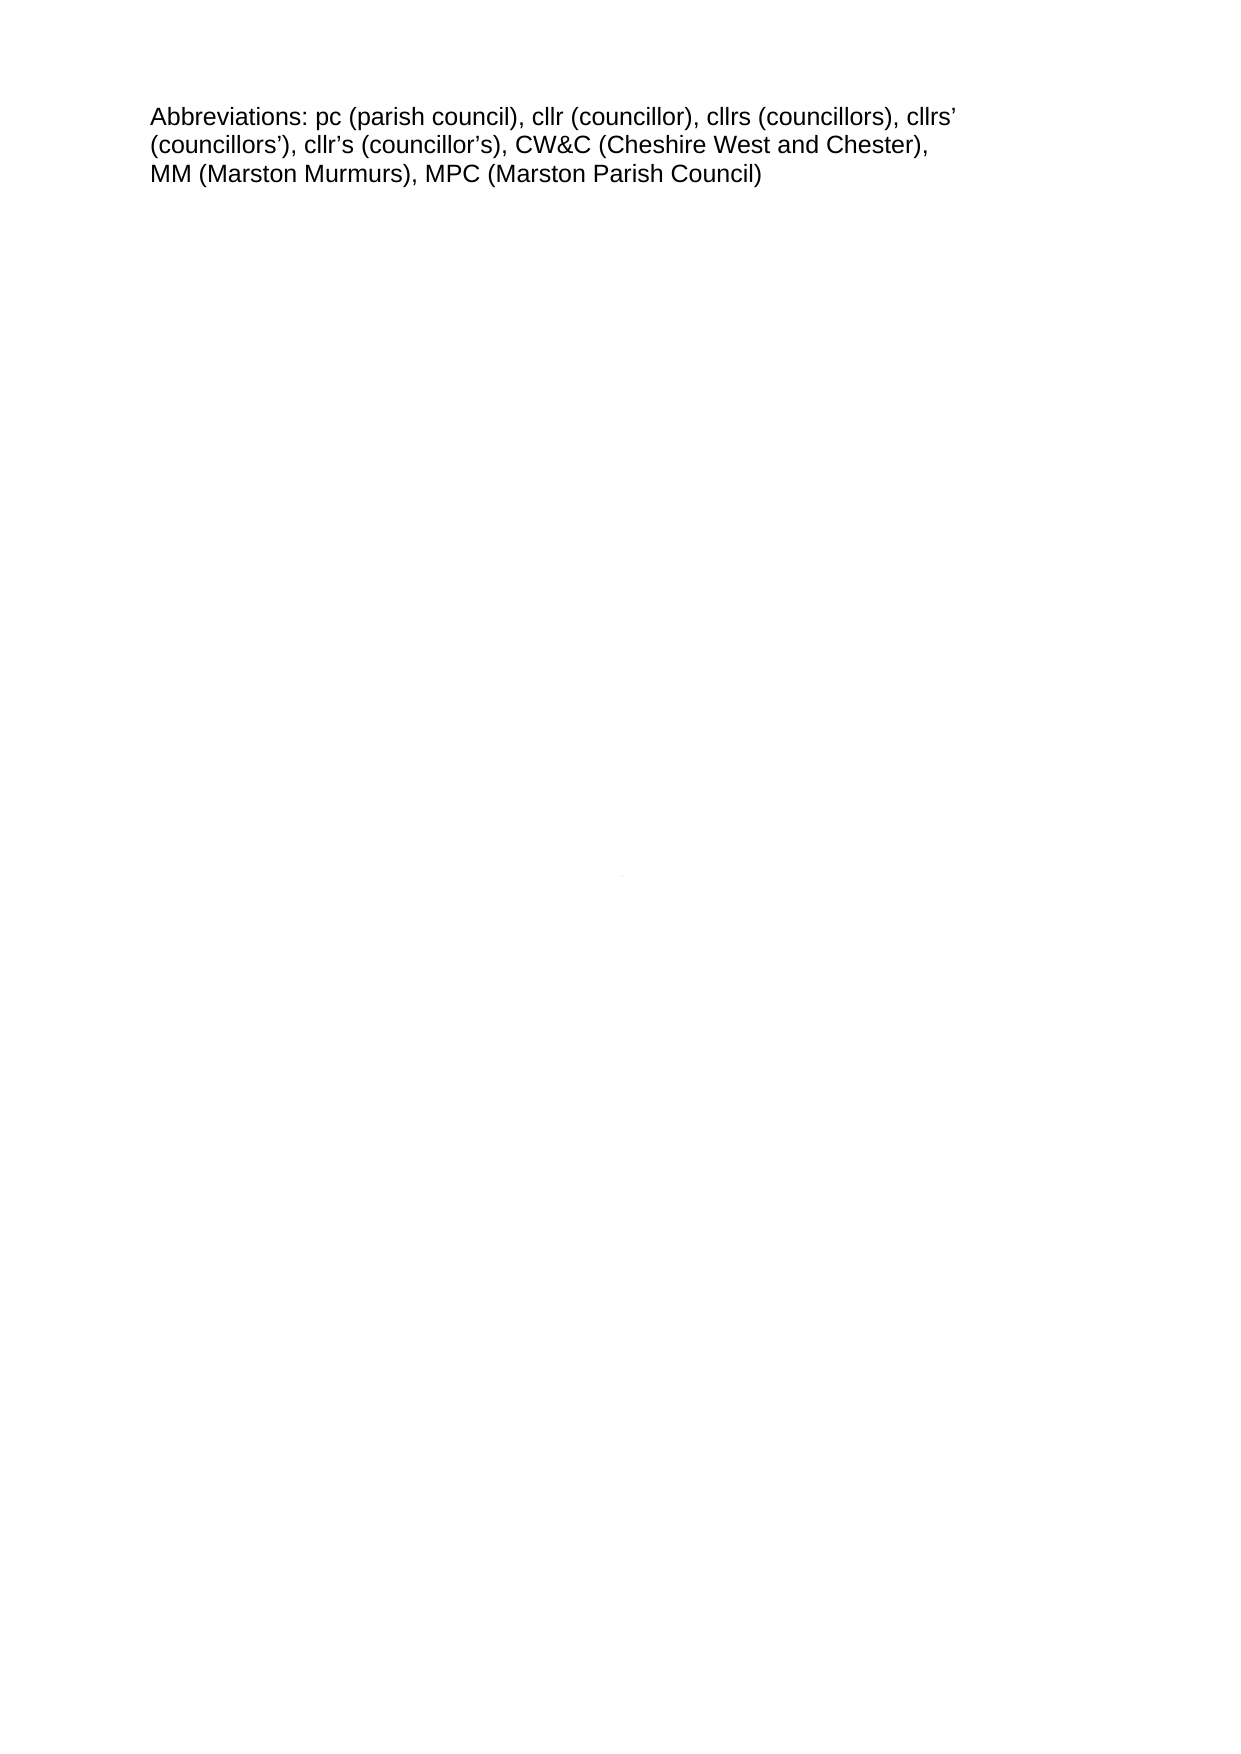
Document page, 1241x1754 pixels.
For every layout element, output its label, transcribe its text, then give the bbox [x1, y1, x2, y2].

text Abbreviations: pc (parish council), cllr (councillor), cllrs (councillors), cllrs’ (councillors’), cllr’s (councillor’s), CW&C (Cheshire West and Chester), MM (Marston Murmurs), MPC (Marston Parish Council) [150, 102, 977, 188]
